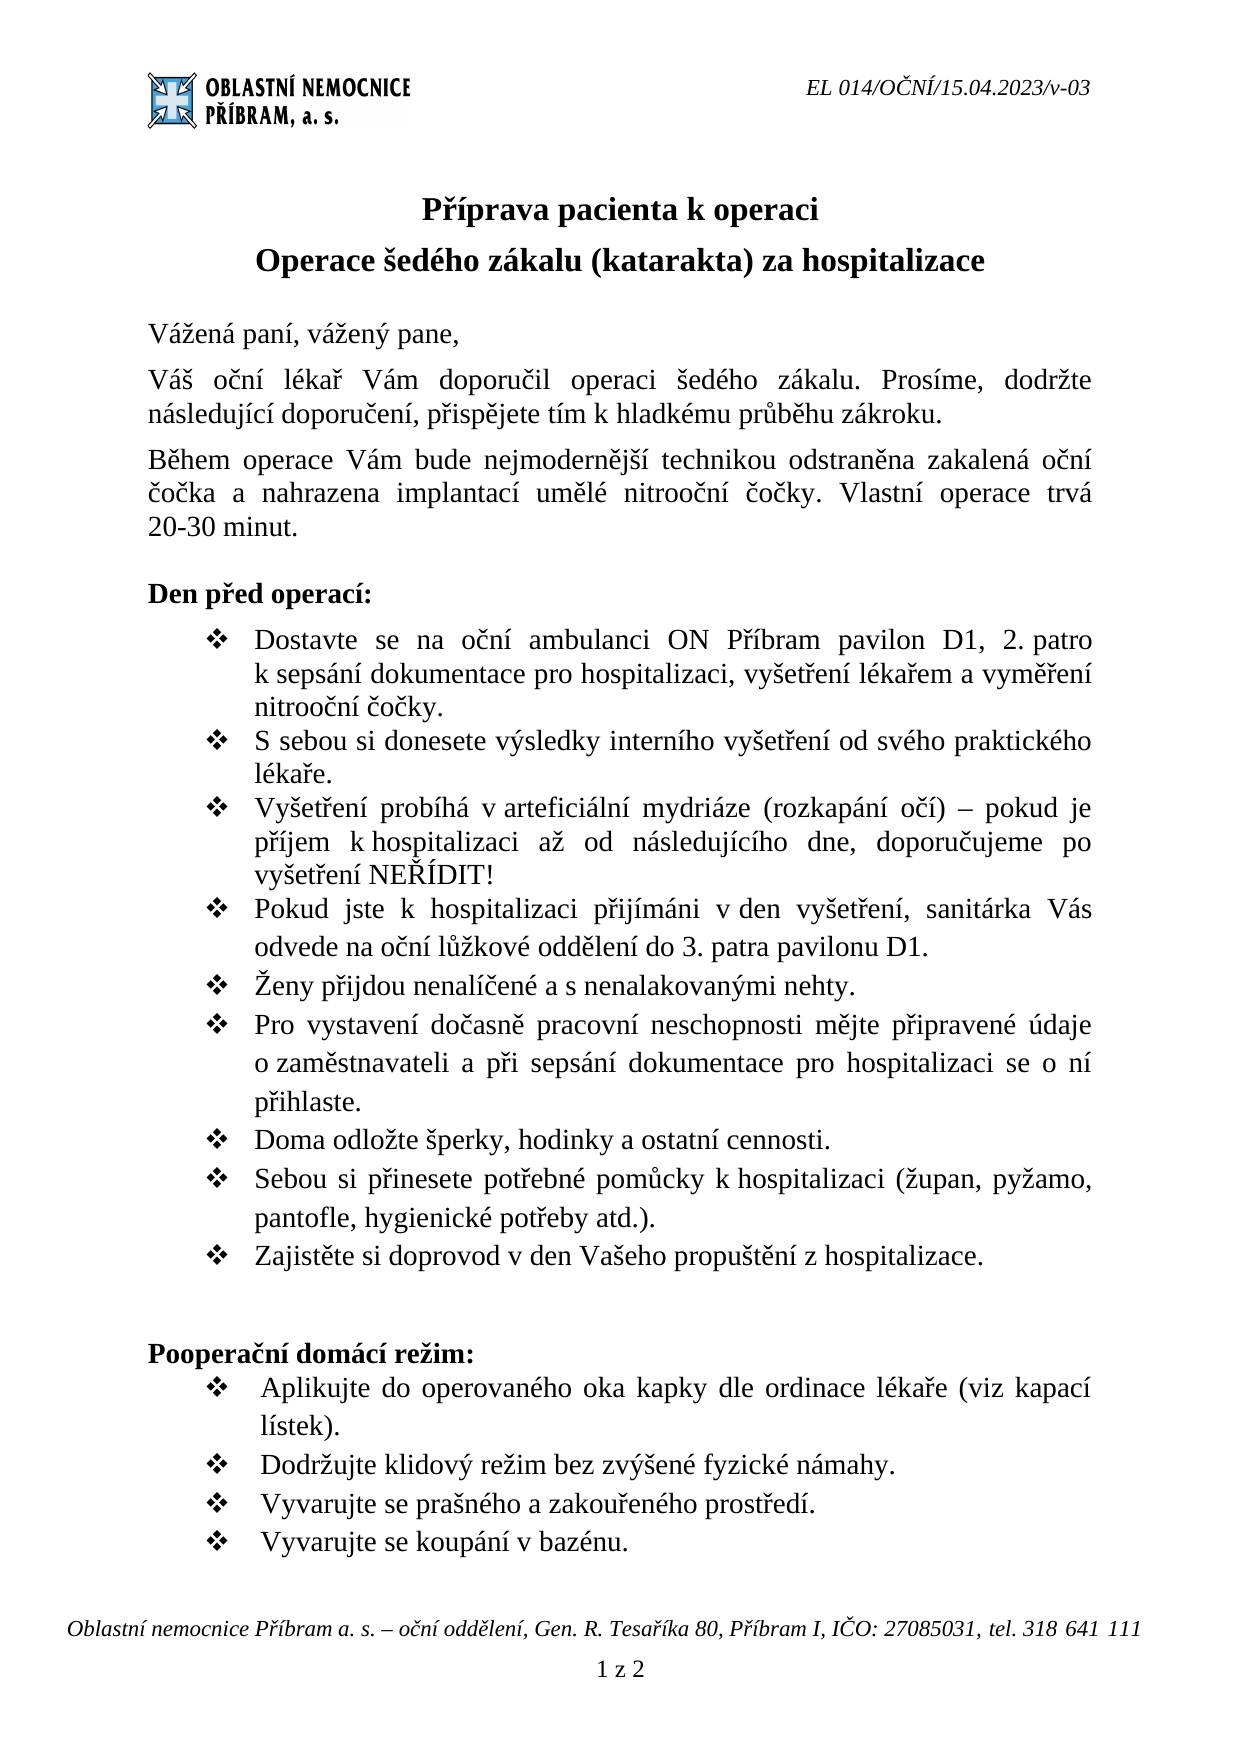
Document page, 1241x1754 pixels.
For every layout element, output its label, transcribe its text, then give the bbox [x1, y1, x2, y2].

text Operace šedého zákalu (katarakta) za hospitalizace [148, 240, 1092, 278]
list Aplikujte do operovaného oka kapky dle ordinace lékaře (viz kapací lístek). [204, 1370, 1092, 1442]
list Doma odložte šperky, hodinky a ostatní cennosti. [204, 1122, 1092, 1156]
text Vážená paní, vážený pane, [148, 316, 1092, 350]
text Příprava pacienta k operaci [148, 189, 1092, 227]
picture [147, 72, 411, 129]
text Váš oční lékař Vám doporučil operaci šedého zákalu. Prosíme, dodržte následující doporučení, přispějete tím k hladkému průběhu zákroku. [148, 362, 1092, 429]
list Pro vystavení dočasně pracovní neschopnosti mějte připravené údaje o zaměstnavateli a při sepsání dokumentace pro hospitalizaci se o ní přihlaste. [204, 1007, 1092, 1117]
list Pokud jste k hospitalizaci přijímáni v den vyšetření, sanitárka Vás odvede na oční lůžkové oddělení do 3. patra pavilonu D1. [204, 891, 1092, 963]
text Během operace Vám bude nejmodernější technikou odstraněna zakalená oční čočka a nahrazena implantací umělé nitrooční čočky. Vlastní operace trvá 20-30 minut. [148, 442, 1092, 543]
text Pooperační domácí režim: [148, 1336, 1092, 1370]
list Ženy přijdou nenalíčené a s nenalakovanými nehty. [204, 968, 1092, 1002]
list Zajistěte si doprovod v den Vašeho propuštění z hospitalizace. [204, 1238, 1092, 1272]
list Vyšetření probíhá v arteficiální mydriáze (rozkapání očí) – pokud je příjem k hospitalizaci až od následujícího dne, doporučujeme po vyšetření NEŘÍDIT! [204, 790, 1092, 891]
list Dodržujte klidový režim bez zvýšené fyzické námahy. [204, 1447, 1092, 1481]
list S sebou si donesete výsledky interního vyšetření od svého praktického lékaře. [204, 723, 1092, 790]
list Sebou si přinesete potřebné pomůcky k hospitalizaci (župan, pyžamo, pantofle, hygienické potřeby atd.). [204, 1161, 1092, 1233]
list Vyvarujte se koupání v bazénu. [204, 1524, 1092, 1558]
list Dostavte se na oční ambulanci ON Příbram pavilon D1, 2. patro k sepsání dokumentace pro hospitalizaci, vyšetření lékařem a vyměření nitrooční čočky. [204, 622, 1092, 723]
list Vyvarujte se prašného a zakouřeného prostředí. [204, 1486, 1092, 1519]
text Den před operací: [148, 576, 1092, 610]
